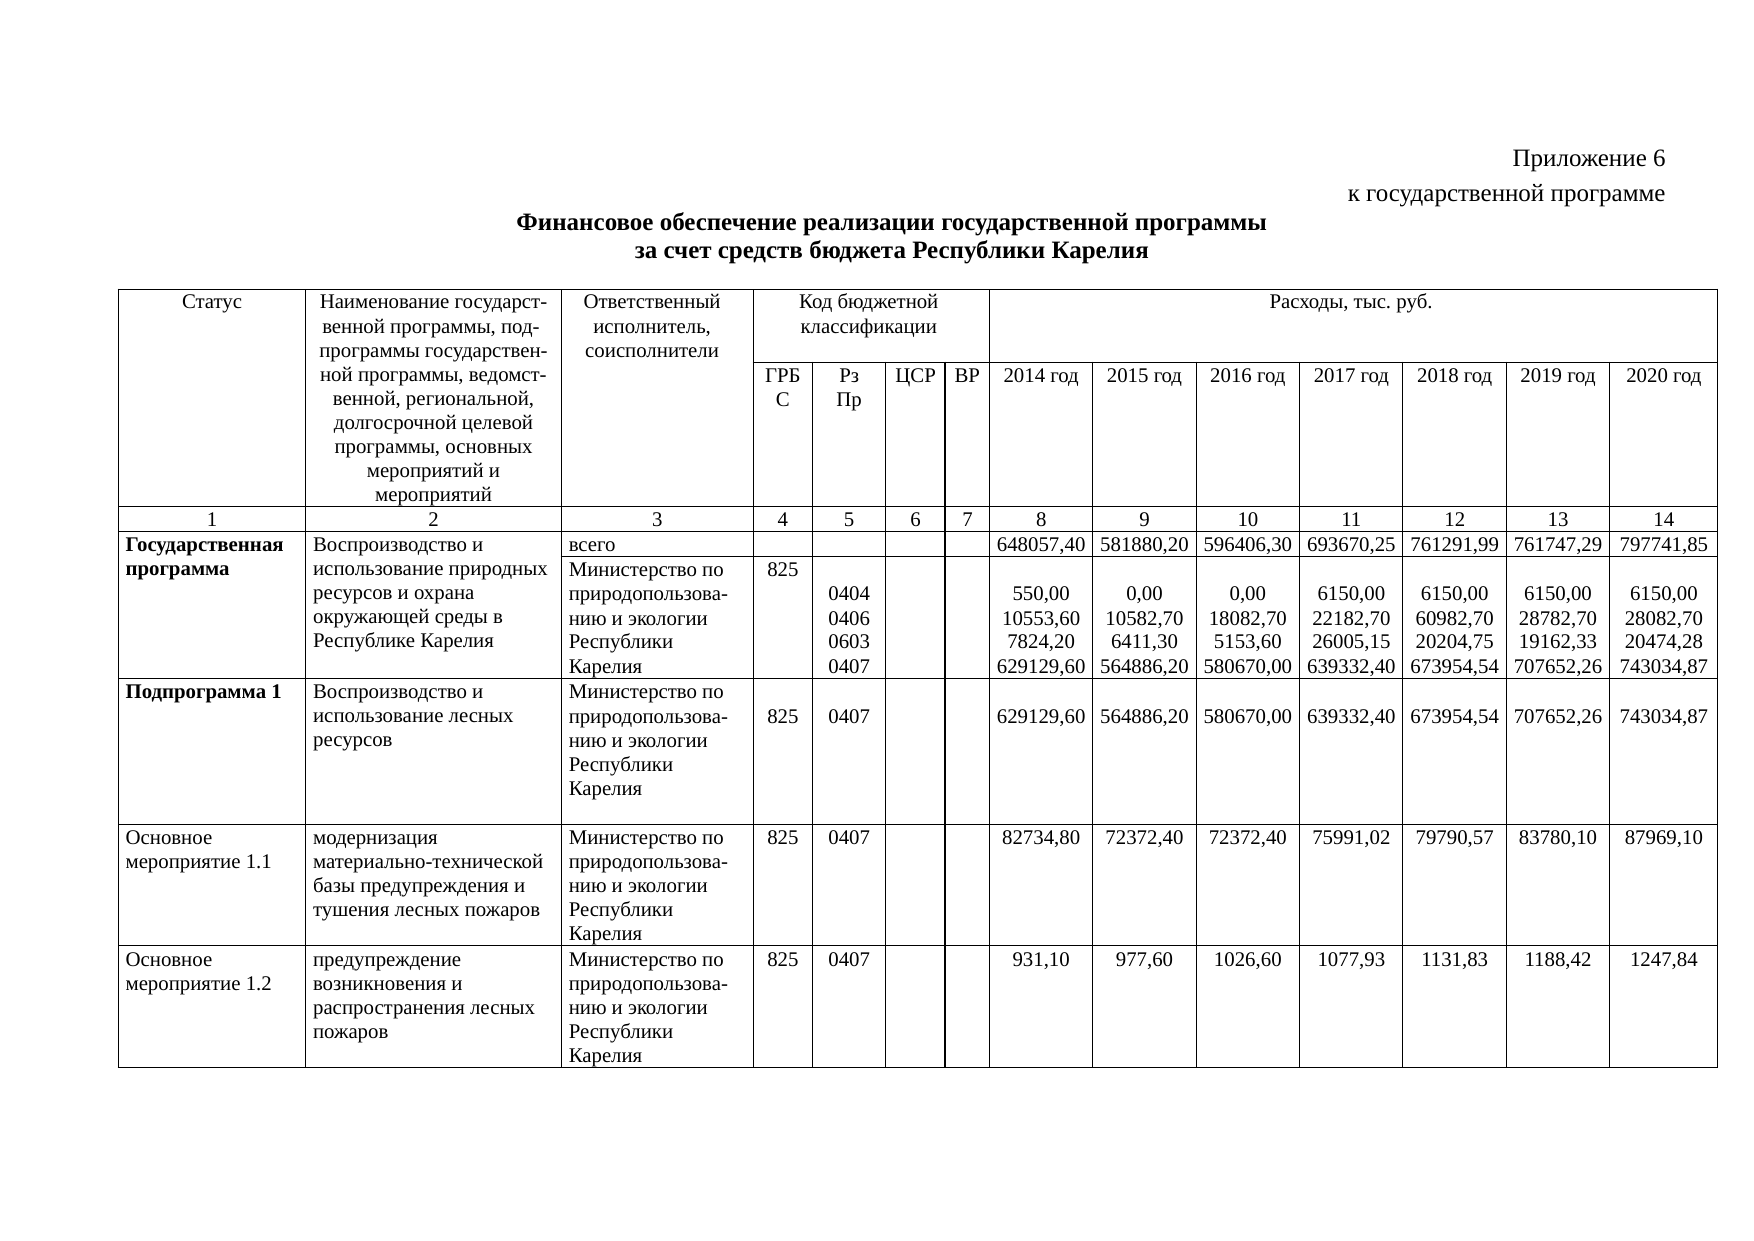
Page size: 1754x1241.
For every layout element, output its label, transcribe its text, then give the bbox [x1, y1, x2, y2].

table_header Код бюджетной классификации [754, 290, 989, 362]
table_cell ВР [946, 363, 989, 506]
table_cell 11 [1300, 507, 1402, 531]
table_cell 8 [990, 507, 1092, 531]
text к государственной программе [118, 178, 1665, 207]
table_cell 2014 год [990, 363, 1092, 506]
table_cell 550,00 10553,60 7824,20 629129,60 [990, 557, 1092, 678]
table_cell Основное мероприятие 1.1 [119, 825, 305, 945]
subtitle Приложение 6 [118, 143, 1665, 172]
table_cell [1093, 679, 1196, 703]
table_cell 2016 год [1197, 363, 1299, 506]
table_cell 12 [1403, 507, 1506, 531]
table_cell 0,00 10582,70 6411,30 564886,20 [1093, 557, 1196, 678]
table_cell 0407 [813, 703, 885, 824]
table_cell [1300, 679, 1402, 703]
table_cell ЦСР [886, 363, 944, 506]
table_cell [1610, 679, 1717, 703]
table_cell 82734,80 [990, 825, 1092, 945]
table_cell 6150,00 22182,70 26005,15 639332,40 [1300, 557, 1402, 678]
table_cell Основное мероприятие 1.2 [119, 946, 305, 1067]
table_cell [946, 946, 989, 1067]
table_cell 1 [119, 507, 305, 531]
table_cell 72372,40 [1197, 825, 1299, 945]
table_cell Министерство по [562, 679, 753, 703]
table_cell [813, 532, 885, 556]
table_cell 1131,83 [1403, 946, 1506, 1067]
table_cell [813, 679, 885, 703]
table_cell 1247,84 [1610, 946, 1717, 1067]
table_cell 10 [1197, 507, 1299, 531]
table_cell 0,00 18082,70 5153,60 580670,00 [1197, 557, 1299, 678]
table_header Наименование государст- венной программы, под- программы государствен-ной программы, ведомст-венной, региональной, долгосрочной целевой программы, основных мероприятий и мероприятий [306, 290, 561, 506]
table_cell 0404 0406 0603 0407 [813, 557, 885, 678]
table_cell 931,10 [990, 946, 1092, 1067]
table_cell 648057,40 [990, 532, 1092, 556]
table_cell 2017 год [1300, 363, 1402, 506]
table_cell [886, 825, 944, 945]
table_cell 743034,87 [1610, 703, 1717, 824]
table_cell 564886,20 [1093, 703, 1196, 824]
table_cell 14 [1610, 507, 1717, 531]
table_cell 825 [754, 946, 812, 1067]
table_cell всего [562, 532, 753, 556]
table_cell 2020 год [1610, 363, 1717, 506]
text Финансовое обеспечение реализации государственной программы [118, 207, 1665, 236]
table_header Расходы, тыс. руб. [990, 290, 1717, 362]
table_cell 596406,30 [1197, 532, 1299, 556]
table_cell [562, 946, 753, 1067]
table_cell 707652,26 [1507, 703, 1609, 824]
table_cell 2015 год [1093, 363, 1196, 506]
table_cell 1077,93 [1300, 946, 1402, 1067]
table_cell 1026,60 [1197, 946, 1299, 1067]
table_cell [886, 557, 944, 678]
table_cell [754, 532, 812, 556]
table_cell 761291,99 [1403, 532, 1506, 556]
table_cell 83780,10 [1507, 825, 1609, 945]
table_cell [1507, 679, 1609, 703]
table_cell [946, 557, 989, 678]
table_cell [886, 532, 944, 556]
table_cell 693670,25 [1300, 532, 1402, 556]
table_header Ответственный исполнитель, соисполнители [562, 290, 753, 506]
table_cell 5 [813, 507, 885, 531]
table_cell 0407 [813, 946, 885, 1067]
table_cell Воспроизводство и использование природных ресурсов и охрана окружающей среды в Республике Карелия [306, 532, 561, 678]
table_cell природопользова-нию и экологии Республики Карелия [562, 703, 753, 824]
table_cell 581880,20 [1093, 532, 1196, 556]
table_cell [886, 703, 944, 824]
table_cell [754, 679, 812, 703]
table_cell 75991,02 [1300, 825, 1402, 945]
text за счет средств бюджета Республики Карелия [118, 236, 1665, 264]
table_cell 87969,10 [1610, 825, 1717, 945]
table_header Статус [119, 290, 305, 506]
table_cell 673954,54 [1403, 703, 1506, 824]
table_cell 2018 год [1403, 363, 1506, 506]
table_cell [1197, 679, 1299, 703]
table_cell [946, 825, 989, 945]
table_cell 0407 [813, 825, 885, 945]
table_cell 6150,00 28082,70 20474,28 743034,87 [1610, 557, 1717, 678]
table_cell [990, 679, 1092, 703]
table_cell [946, 532, 989, 556]
table_cell 977,60 [1093, 946, 1196, 1067]
table_cell [1403, 679, 1506, 703]
table_cell Государственная программа [119, 532, 305, 678]
table_cell 72372,40 [1093, 825, 1196, 945]
table_cell [886, 946, 944, 1067]
table_cell 4 [754, 507, 812, 531]
table_cell 13 [1507, 507, 1609, 531]
table_cell 9 [1093, 507, 1196, 531]
table_cell 825 [754, 703, 812, 824]
table_cell [946, 679, 989, 703]
table_cell 3 [562, 507, 753, 531]
table_cell [886, 679, 944, 703]
table_cell 2 [306, 507, 561, 531]
table_cell 797741,85 [1610, 532, 1717, 556]
table_cell Подпрограмма 1 [119, 679, 305, 824]
table_cell Рз Пр [813, 363, 885, 506]
table_cell 1188,42 [1507, 946, 1609, 1067]
table_cell ГРБС [754, 363, 812, 506]
table_cell 6 [886, 507, 944, 531]
table_cell Министерство по природопользова-нию и экологии Республики Карелия [562, 825, 753, 945]
table_cell 6150,00 60982,70 20204,75 673954,54 [1403, 557, 1506, 678]
table_cell 79790,57 [1403, 825, 1506, 945]
table_cell 629129,60 [990, 703, 1092, 824]
table_cell 2019 год [1507, 363, 1609, 506]
table_cell Министерство по природопользова-нию и экологии Республики Карелия [562, 557, 753, 678]
table_cell 580670,00 [1197, 703, 1299, 824]
table_cell 639332,40 [1300, 703, 1402, 824]
table_cell Воспроизводство и использование лесных ресурсов [306, 679, 561, 824]
table_cell 7 [946, 507, 989, 531]
table_cell 6150,00 28782,70 19162,33 707652,26 [1507, 557, 1609, 678]
table_cell 825 [754, 557, 812, 678]
table_cell 825 [754, 825, 812, 945]
table_cell модернизация материально-технической базы предупреждения и тушения лесных пожаров [306, 825, 561, 945]
table_cell [946, 703, 989, 824]
table_cell 761747,29 [1507, 532, 1609, 556]
table_cell предупреждение возникновения и распространения лесных пожаров [306, 946, 561, 1067]
